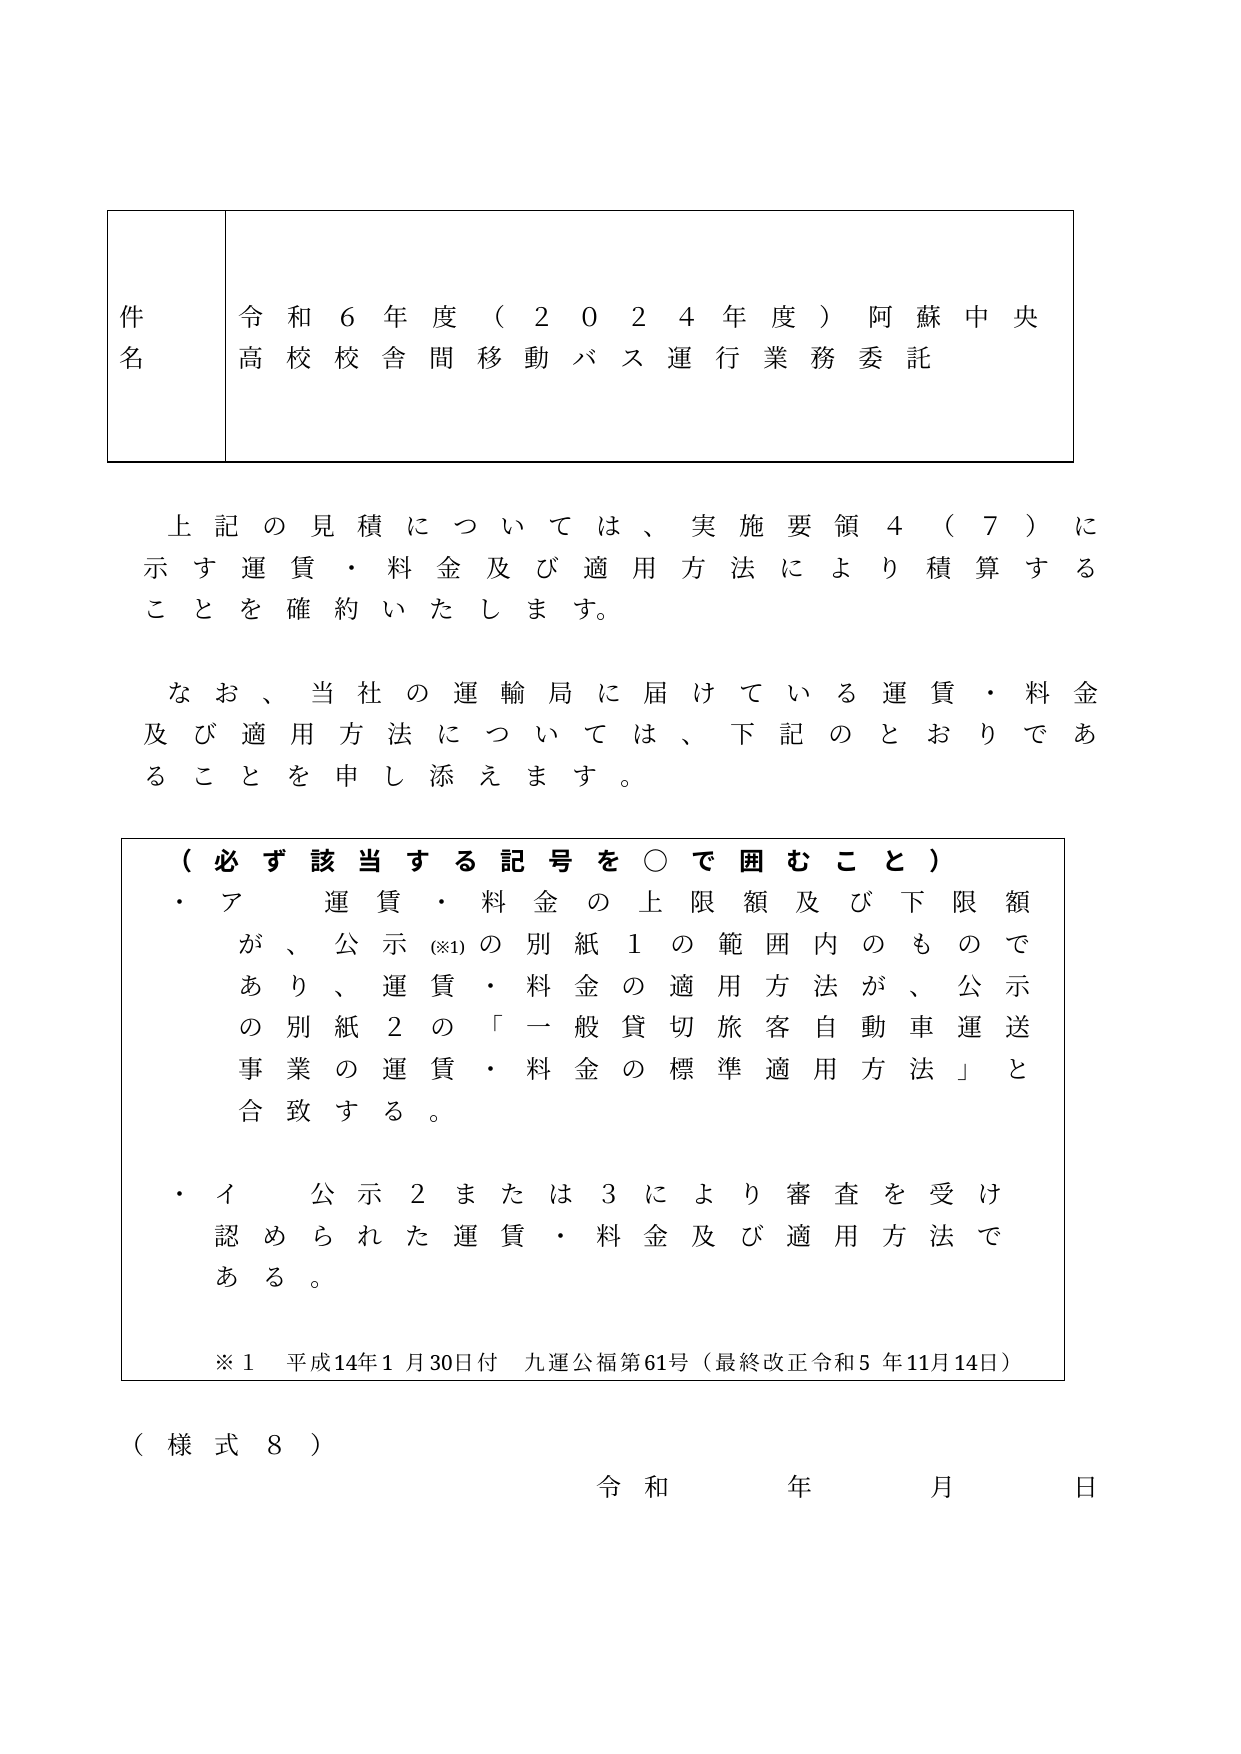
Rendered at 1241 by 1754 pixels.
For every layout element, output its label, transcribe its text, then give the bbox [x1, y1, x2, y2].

text なお、当社の運輸局に届けている運賃・料金及び適用方法については、下記のとおりであることを申し添えます。 [143, 671, 1121, 796]
table_header 令和６年度（２０２４年度）阿蘇中央高校校舎間移動バス運行業務委託 [226, 211, 1073, 461]
table_header （必ず該当する記号を○で囲むこと） ・ア 運賃・料金の上限額及び下限額が、公示(※1)の別紙１の範囲内のものであり、運賃・料金の適用方法が、公示の別紙２の「一般貸切旅客自動車運送事業の運賃・料金の標準適用方法」と合致する。 ・イ 公示２または３により審査を受け認められた運賃・料金及び適用方法である。 ※１ 平成14年1月30日付 九運公福第61号（最終改正令和5年11月14日） [122, 839, 1064, 1380]
text 上記の見積については、実施要領４（７）に示す運賃・料金及び適用方法により積算することを確約いたします。 [143, 504, 1121, 629]
text （様式８） [119, 1423, 1121, 1464]
text 令和 年 月 日 [119, 1464, 1121, 1506]
table_header 件 名 [108, 211, 225, 461]
